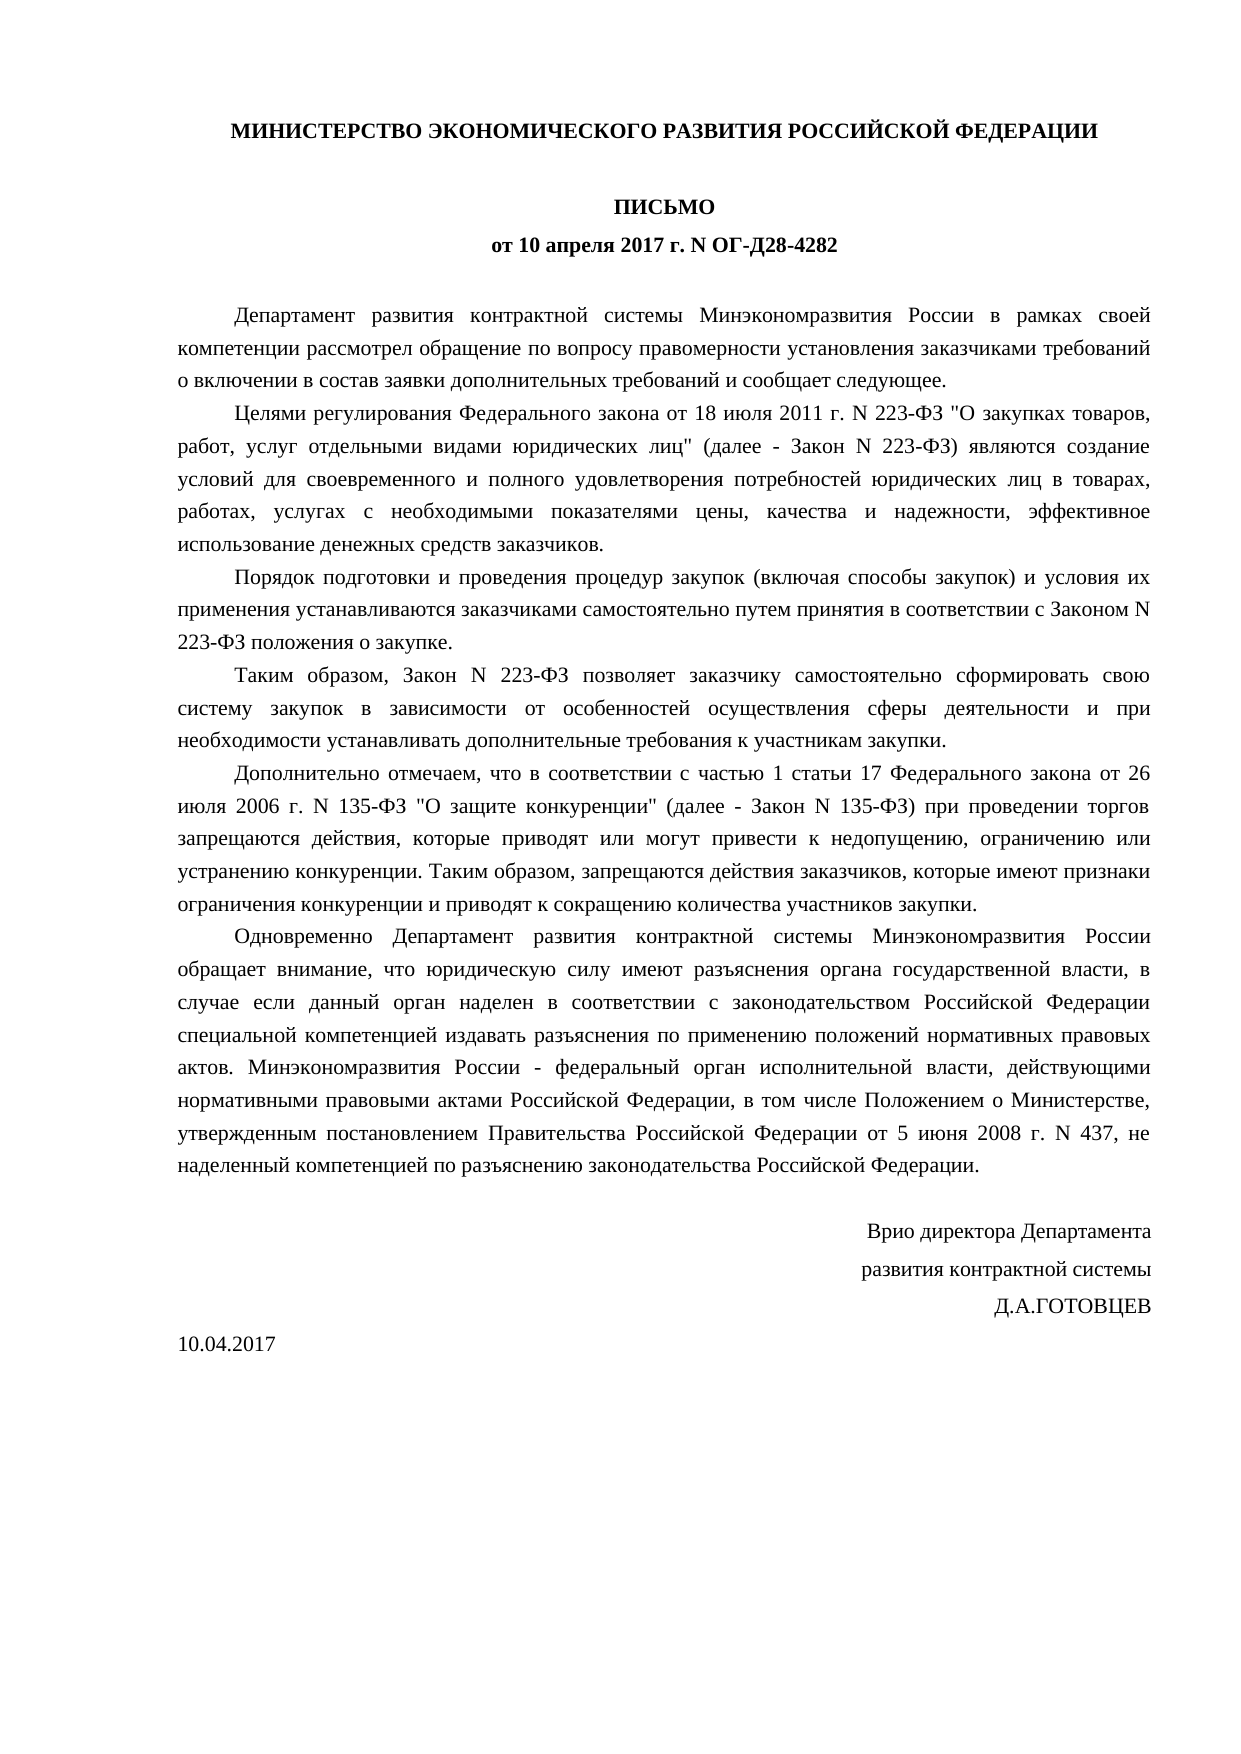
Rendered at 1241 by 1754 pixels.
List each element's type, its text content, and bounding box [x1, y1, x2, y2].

text Врио директора Департамента [177, 1218, 1152, 1243]
text Одновременно Департамент развития контрактной системы Минэкономразвития России обращает внимание, что юридическую силу имеют разъяснения органа государственной власти, в случае если данный орган наделен в соответствии с законодательством Российской Федерации специальной компетенцией издавать разъяснения по применению положений нормативных правовых актов. Минэкономразвития России - федеральный орган исполнительной власти, действующими нормативными правовыми актами Российской Федерации, в том числе Положением о Министерстве, утвержденным постановлением Правительства Российской Федерации от 5 июня 2008 г. N 437, не наделенный компетенцией по разъяснению законодательства Российской Федерации. [177, 923, 1152, 1178]
text Департамент развития контрактной системы Минэкономразвития России в рамках своей компетенции рассмотрел обращение по вопросу правомерности установления заказчиками требований о включении в состав заявки дополнительных требований и сообщает следующее. [177, 302, 1152, 393]
text Дополнительно отмечаем, что в соответствии с частью 1 статьи 17 Федерального закона от 26 июля 2006 г. N 135-ФЗ "О защите конкуренции" (далее - Закон N 135-ФЗ) при проведении торгов запрещаются действия, которые приводят или могут привести к недопущению, ограничению или устранению конкуренции. Таким образом, запрещаются действия заказчиков, которые имеют признаки ограничения конкуренции и приводят к сокращению количества участников закупки. [177, 760, 1152, 916]
text развития контрактной системы [177, 1256, 1152, 1281]
text от 10 апреля 2017 г. N ОГ-Д28-4282 [177, 232, 1152, 257]
text Целями регулирования Федерального закона от 18 июля 2011 г. N 223-ФЗ "О закупках товаров, работ, услуг отдельными видами юридических лиц" (далее - Закон N 223-ФЗ) являются создание условий для своевременного и полного удовлетворения потребностей юридических лиц в товарах, работах, услугах с необходимыми показателями цены, качества и надежности, эффективное использование денежных средств заказчиков. [177, 400, 1152, 556]
text Таким образом, Закон N 223-ФЗ позволяет заказчику самостоятельно сформировать свою систему закупок в зависимости от особенностей осуществления сферы деятельности и при необходимости устанавливать дополнительные требования к участникам закупки. [177, 662, 1152, 752]
text МИНИСТЕРСТВО ЭКОНОМИЧЕСКОГО РАЗВИТИЯ РОССИЙСКОЙ ФЕДЕРАЦИИ [177, 118, 1152, 143]
text Д.А.ГОТОВЦЕВ [177, 1293, 1152, 1319]
text 10.04.2017 [177, 1331, 1152, 1357]
text Порядок подготовки и проведения процедур закупок (включая способы закупок) и условия их применения устанавливаются заказчиками самостоятельно путем принятия в соответствии с Законом N 223-ФЗ положения о закупке. [177, 564, 1152, 654]
text ПИСЬМО [177, 194, 1152, 219]
